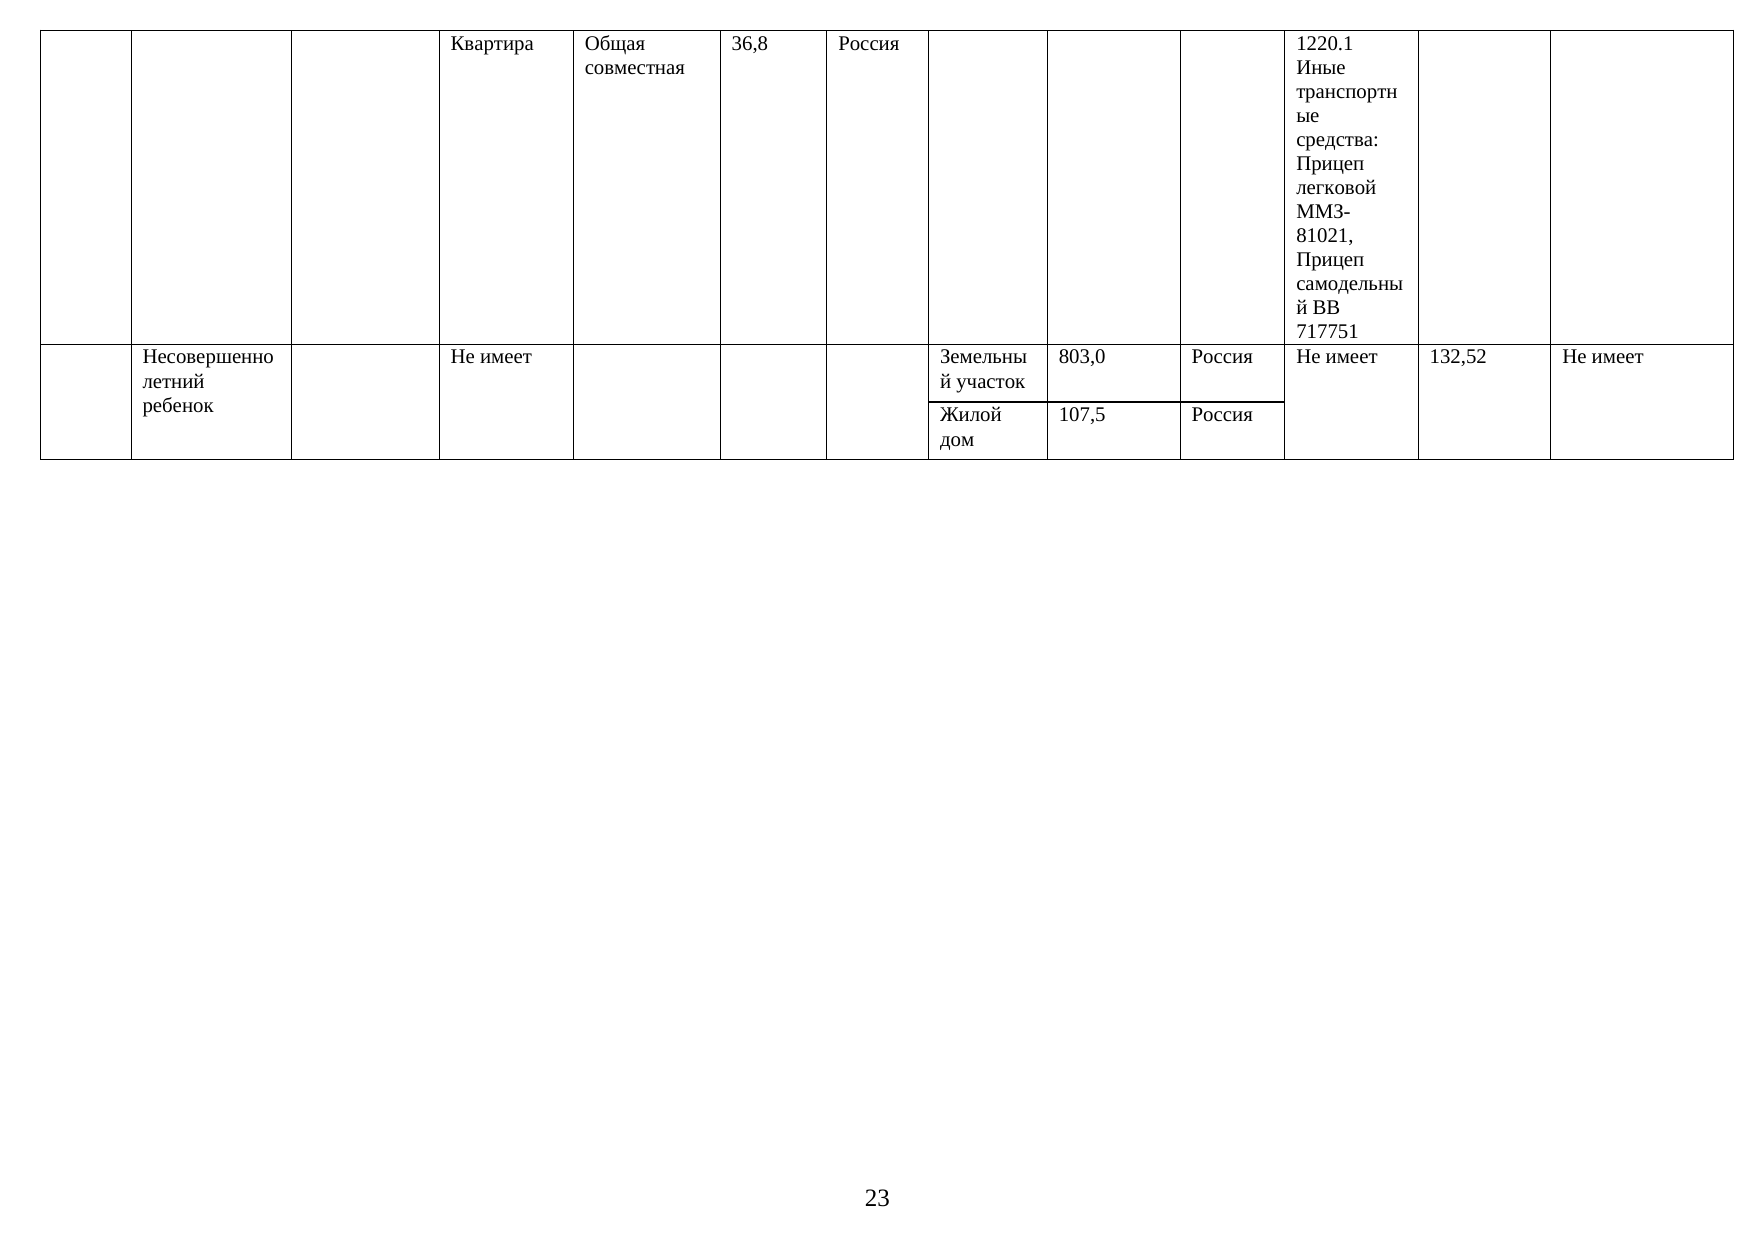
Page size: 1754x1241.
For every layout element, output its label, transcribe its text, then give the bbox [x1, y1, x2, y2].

table_cell [574, 345, 720, 459]
table_cell 132,52 [1419, 345, 1550, 459]
table_cell Не имеет [1551, 345, 1733, 459]
table_cell Не имеет [1285, 345, 1418, 459]
table_cell Россия [1181, 403, 1284, 459]
table_cell [827, 345, 928, 459]
table_cell Общая совместная [574, 31, 720, 343]
table_cell Не имеет [440, 345, 573, 459]
table_cell 803,0 [1048, 345, 1180, 401]
table_cell Несовершеннолетний ребенок [132, 345, 291, 459]
table_cell 107,5 [1048, 403, 1180, 459]
table_cell Россия [1181, 345, 1284, 401]
table_cell Квартира [440, 31, 573, 343]
table_cell Россия [827, 31, 928, 343]
table_cell [721, 345, 826, 459]
table_cell [292, 345, 439, 459]
table_cell 36,8 [721, 31, 826, 343]
table_cell Жилой дом [929, 403, 1047, 459]
table_cell [41, 345, 131, 459]
table_cell Земельный участок [929, 345, 1047, 401]
